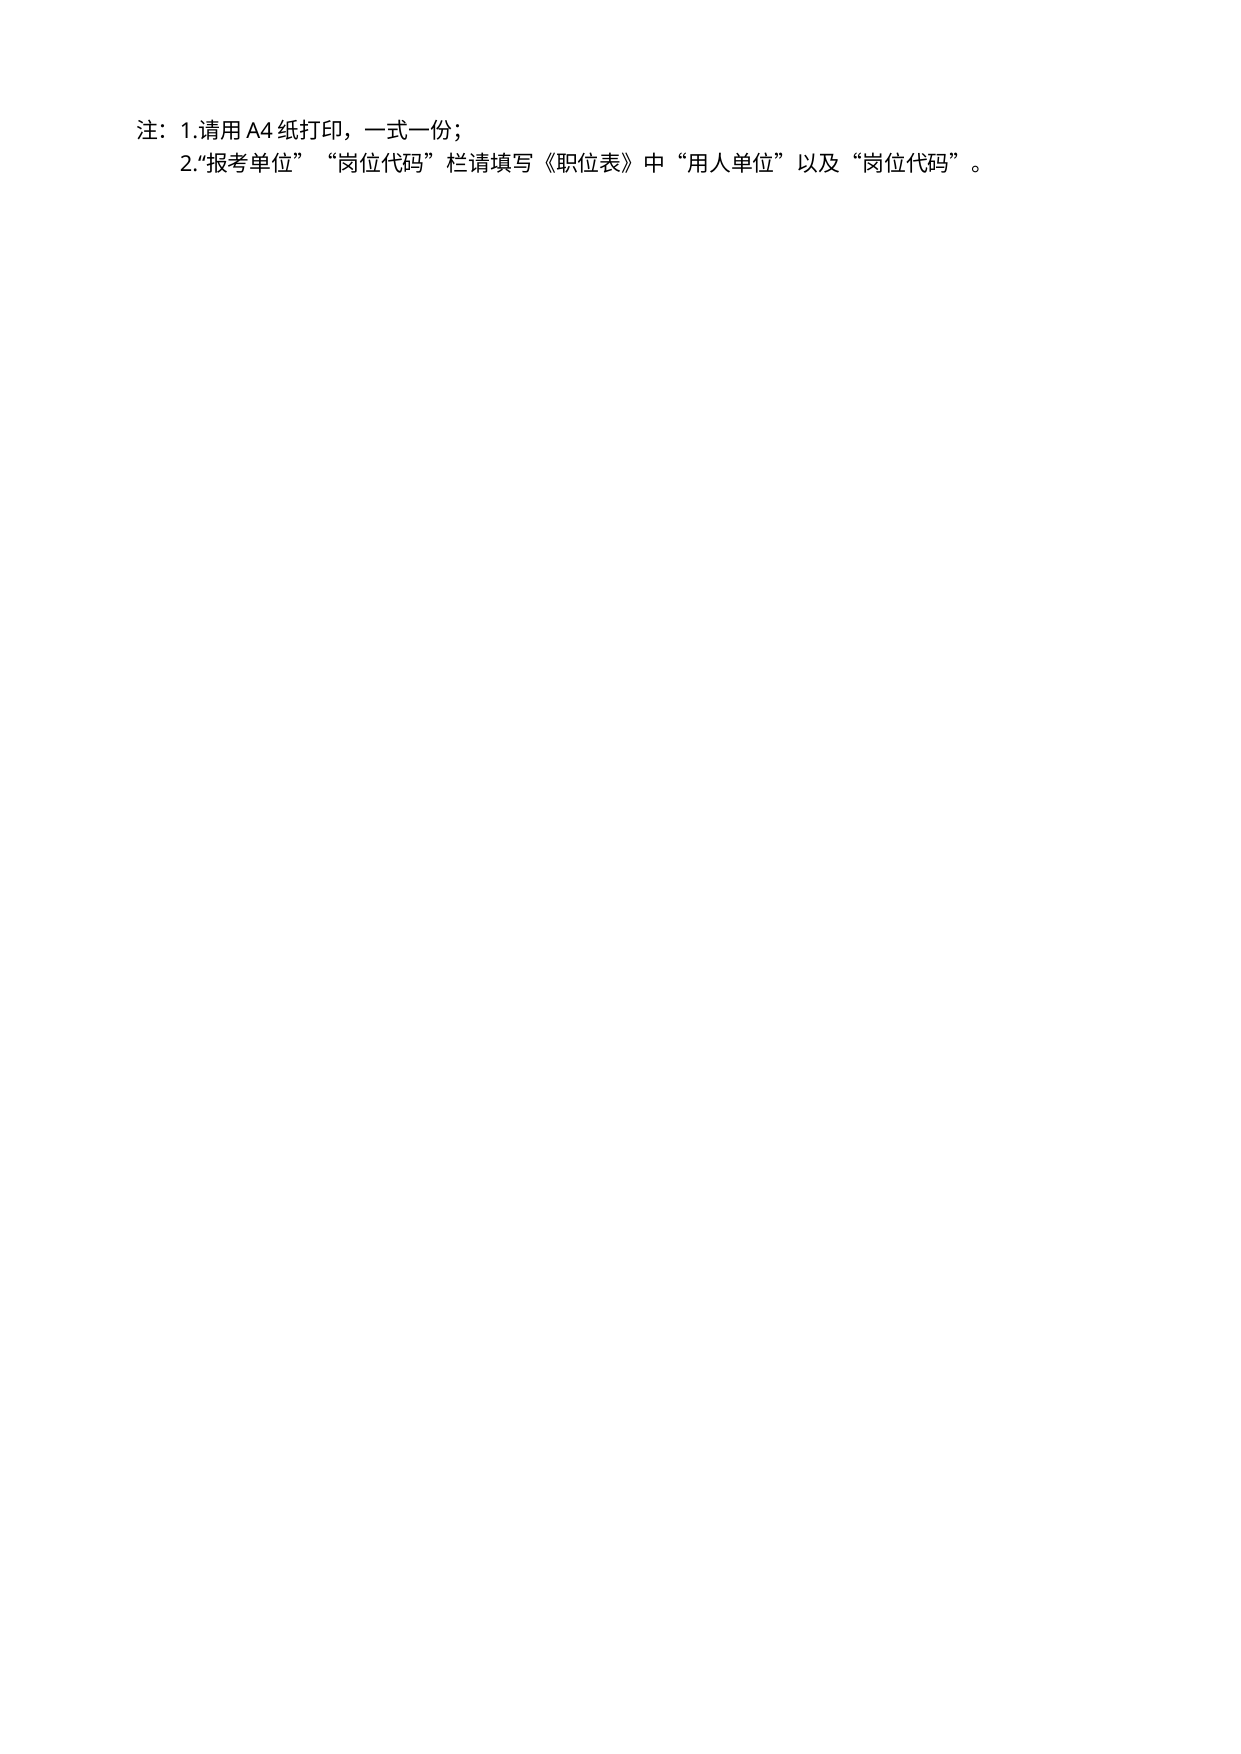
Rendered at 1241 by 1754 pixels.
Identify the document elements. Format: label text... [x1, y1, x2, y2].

text 2.“报考单位”“岗位代码”栏请填写《职位表》中“用人单位”以及“岗位代码”。 [136, 146, 1048, 178]
text 注：1.请用A4纸打印，一式一份； [136, 113, 1048, 146]
